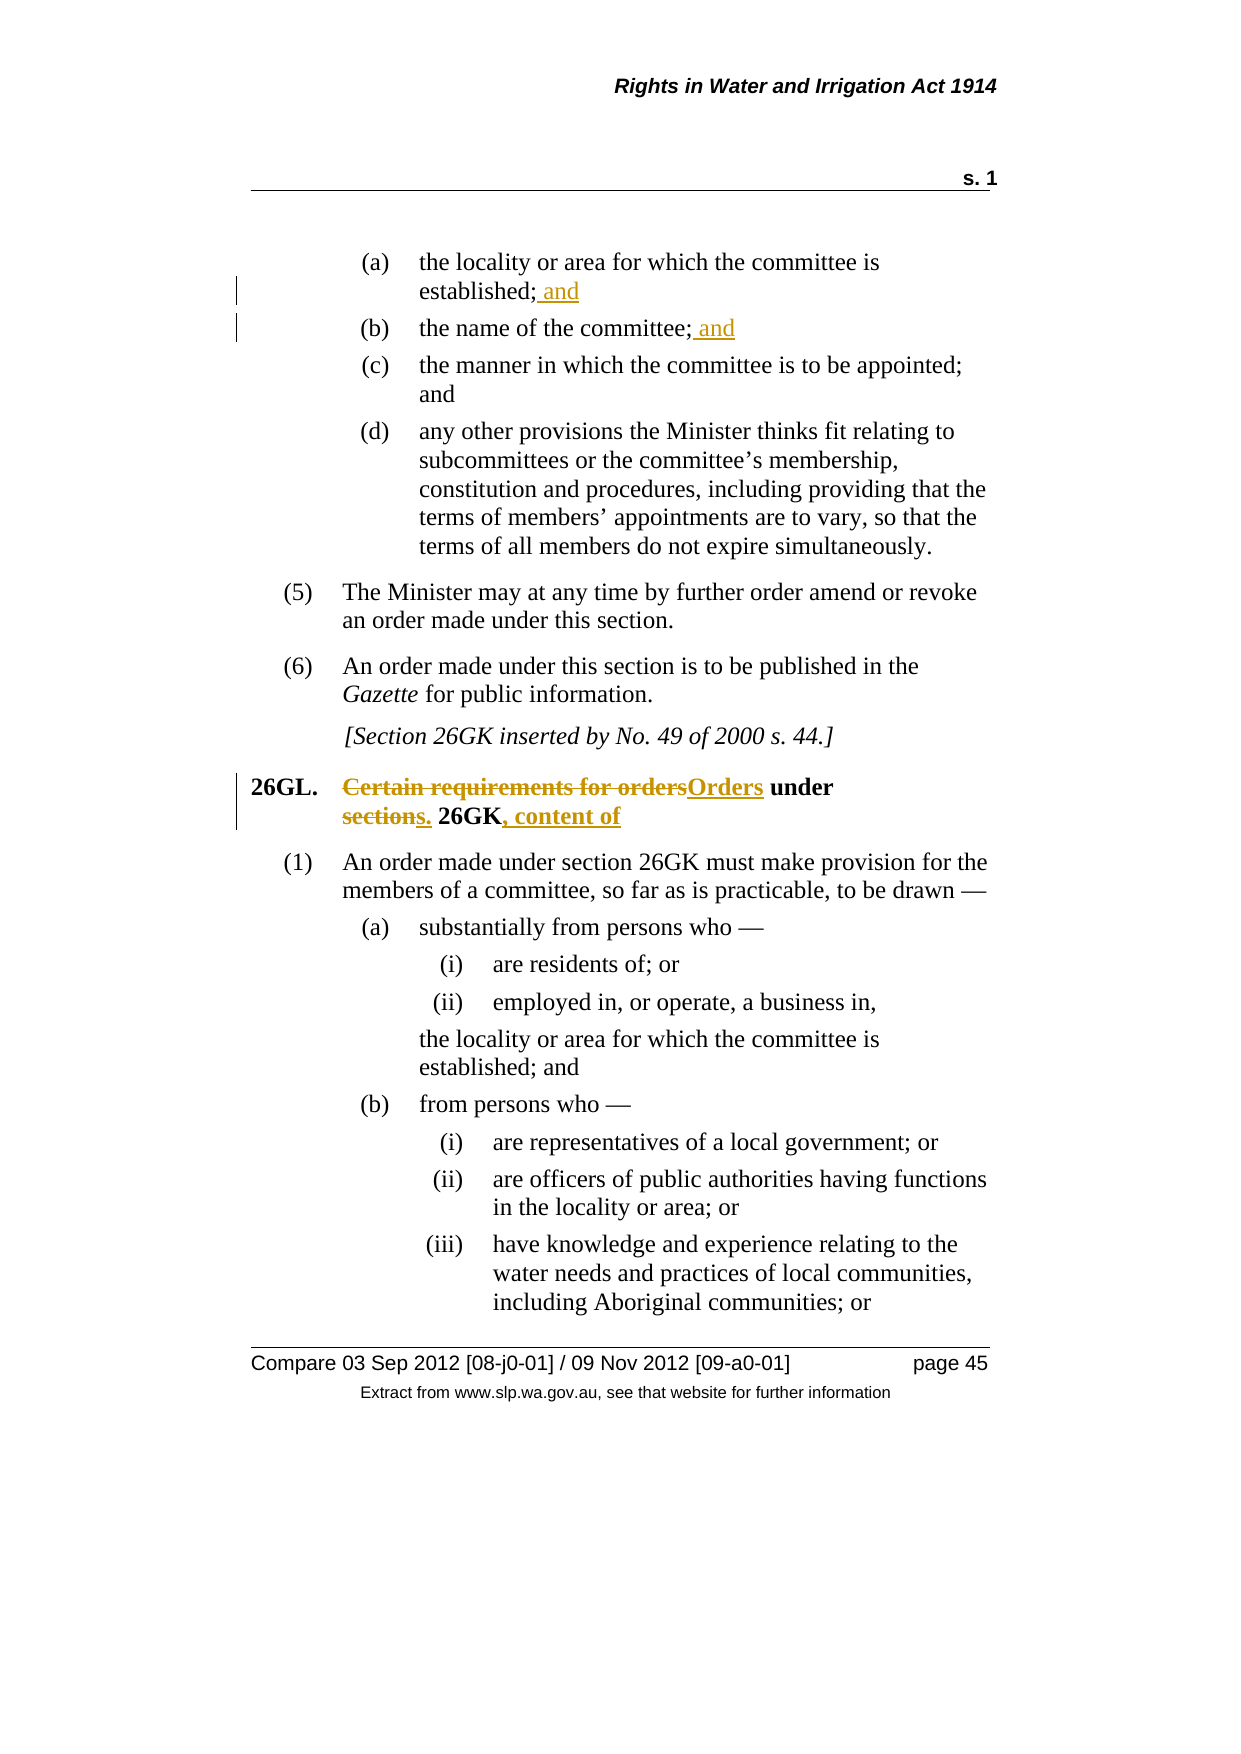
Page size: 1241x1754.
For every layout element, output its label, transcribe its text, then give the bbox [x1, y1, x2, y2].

text (a) the locality or area for which the committee is established; [251, 247, 990, 305]
text (i) are residents of; or [251, 949, 990, 978]
text (d) any other provisions the Minister thinks fit relating to subcommittees or the committee’s membership, constitution and procedures, including providing that the terms of members’ appointments are to vary, so that the terms of all members do not expire simultaneously. [251, 416, 990, 560]
text (ii) are officers of public authorities having functions in the locality or area; or [251, 1164, 990, 1221]
text (6) An order made under this section is to be published in the Gazette for public information. [251, 651, 990, 708]
text (i) are representatives of a local government; or [251, 1127, 990, 1155]
text [Section 26GK inserted by No. 49 of 2000 s. 44.] [251, 721, 990, 749]
text (b) from persons who — [251, 1089, 990, 1118]
text (b) the name of the committee; [251, 313, 990, 342]
text (a) substantially from persons who — [251, 912, 990, 941]
text the locality or area for which the committee is established; and [251, 1024, 990, 1081]
subtitle 26GL. under 26GK [251, 772, 990, 830]
text (iii) have knowledge and experience relating to the water needs and practices of local communities, including Aboriginal communities; or [251, 1229, 990, 1316]
text (5) The Minister may at any time by further order amend or revoke an order made under this section. [251, 577, 990, 634]
text (1) An order made under section 26GK must make provision for the members of a committee, so far as is practicable, to be drawn — [251, 847, 990, 904]
text (c) the manner in which the committee is to be appointed; and [251, 350, 990, 408]
text (ii) employed in, or operate, a business in, [251, 987, 990, 1015]
